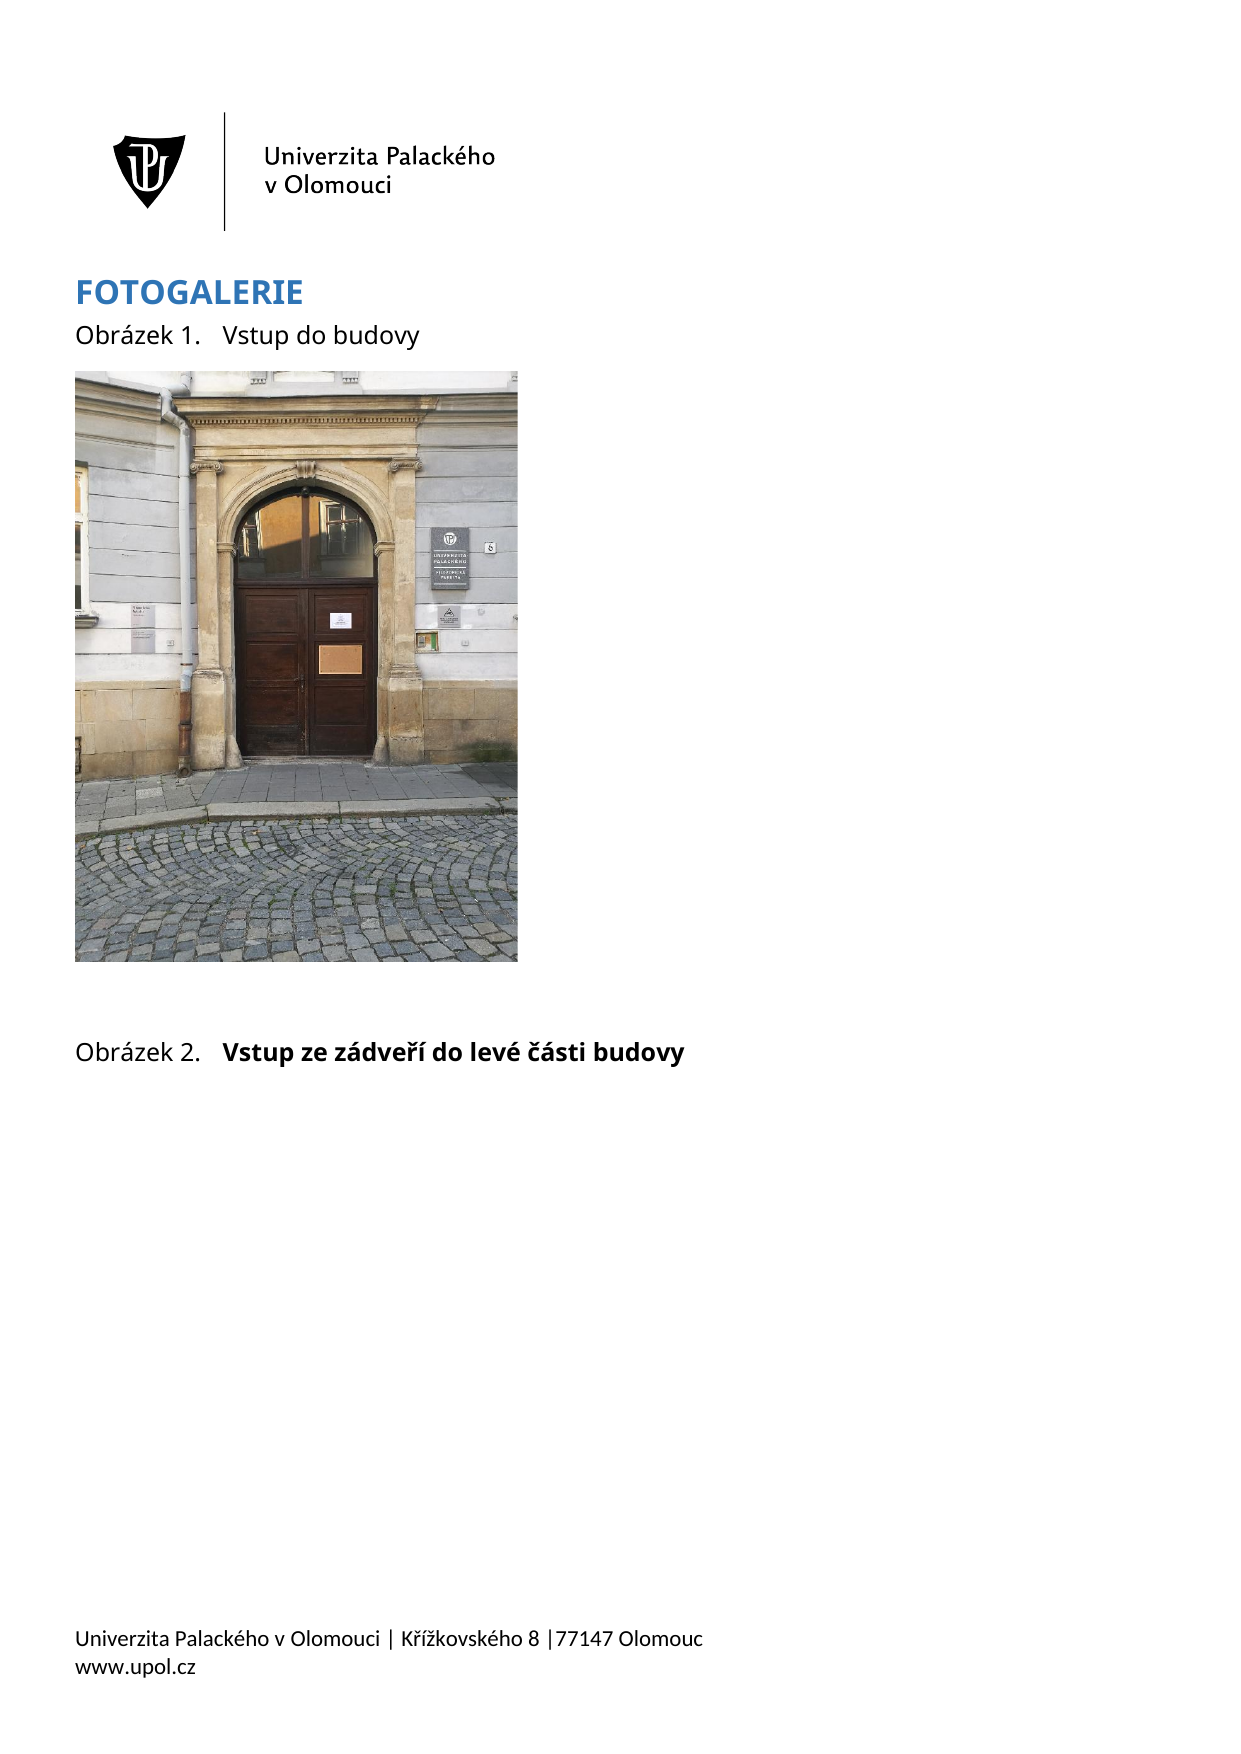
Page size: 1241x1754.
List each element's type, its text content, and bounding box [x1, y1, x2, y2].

text Obrázek 1. Vstup do budovy [75, 318, 1165, 352]
subtitle FOTOGALERIE [75, 269, 1165, 314]
text Obrázek 2. Vstup ze zádveří do levé části budovy [75, 1034, 1165, 1068]
picture [75, 371, 518, 962]
picture [75, 73, 533, 269]
